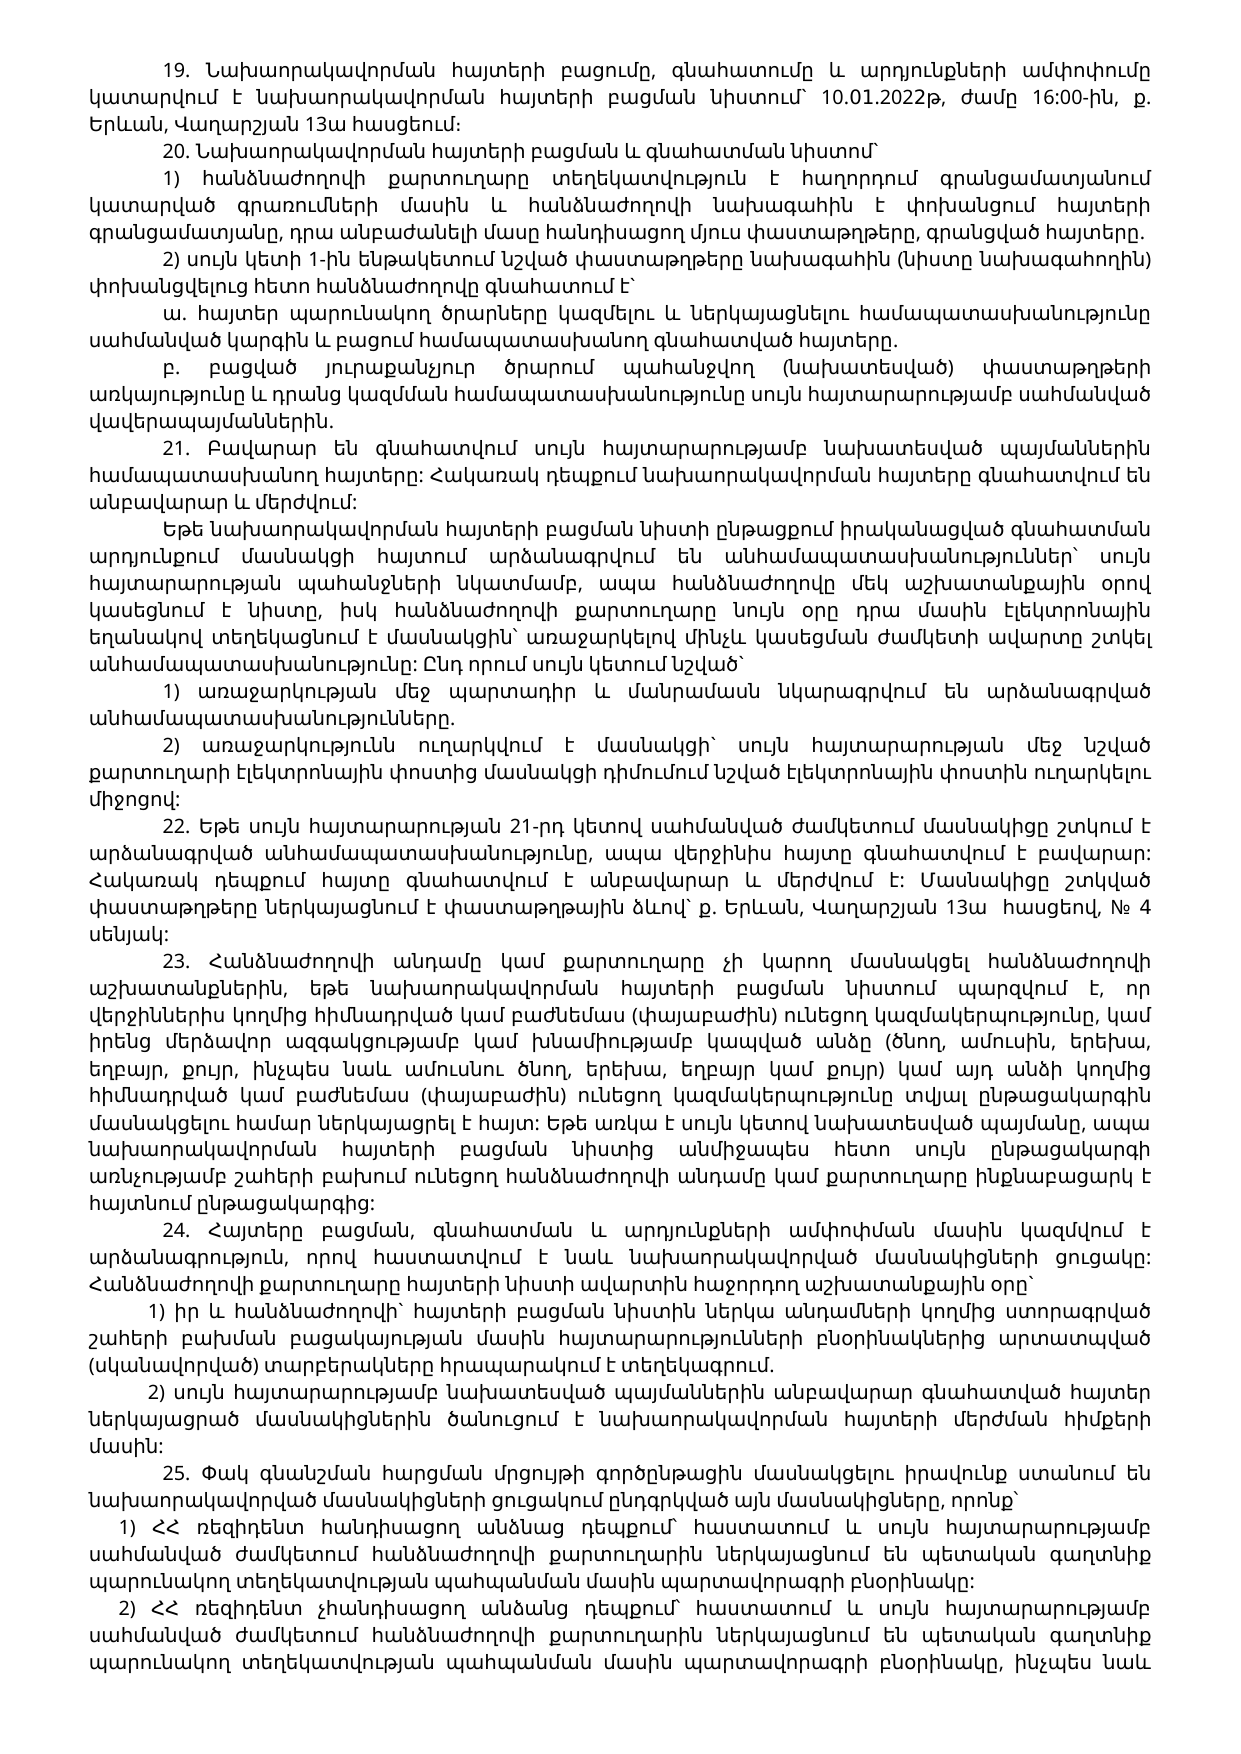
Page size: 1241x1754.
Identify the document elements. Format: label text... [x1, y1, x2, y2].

text 25. Փակ գնանշման հարցման մրցույթի գործընթացին մասնակցելու իրավունք ստանում են նախաորակավորված մասնակիցների ցուցակում ընդգրկված այն մասնակիցները, որոնք՝ [89, 1459, 1152, 1513]
text 22. Եթե սույն հայտարարության 21-րդ կետով սահմանված ժամկետում մասնակիցը շտկում է արձանագրված անհամապատասխանությունը, ապա վերջինիս հայտը գնահատվում է բավարար: Հակառակ դեպքում հայտը գնահատվում է անբավարար և մերժվում է: Մասնակիցը շտկված փաստաթղթերը ներկայացնում է փաստաթղթային ձևով` ք. Երևան, Վաղարշյան 13ա հասցեով, № 4 սենյակ: [89, 812, 1152, 947]
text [89, 1594, 1152, 1675]
text 19. Նախաորակավորման հայտերի բացումը, գնահատումը և արդյունքների ամփոփումը կատարվում է նախաորակավորման հայտերի բացման նիստում` 10.01.2022թ, ժամը 16:00-ին, ք. Երևան, Վաղարշյան 13ա հասցեում։ [89, 57, 1152, 137]
text 2) սույն կետի 1-ին ենթակետում նշված փաստաթղթերը նախագահին (նիստը նախագահողին) փոխանցվելուց հետո հանձնաժողովը գնահատում է` [89, 245, 1152, 299]
text 2) առաջարկությունն ուղարկվում է մասնակցի` սույն հայտարարության մեջ նշված քարտուղարի էլեկտրոնային փոստից մասնակցի դիմումում նշված էլեկտրոնային փոստին ուղարկելու միջոցով: [89, 731, 1152, 812]
text Եթե նախաորակավորման հայտերի բացման նիստի ընթացքում իրականացված գնահատման արդյունքում մասնակցի հայտում արձանագրվում են անհամապատասխանություններ՝ սույն հայտարարության պահանջների նկատմամբ, ապա հանձնաժողովը մեկ աշխատանքային օրով կասեցնում է նիստը, իսկ հանձնաժողովի քարտուղարը նույն օրը դրա մասին էլեկտրոնային եղանակով տեղեկացնում է մասնակցին՝ առաջարկելով մինչև կասեցման ժամկետի ավարտը շտկել անհամապատասխանությունը: Ընդ որում սույն կետում նշված` [89, 515, 1152, 677]
text 1) իր և հանձնաժողովի` հայտերի բացման նիստին ներկա անդամների կողմից ստորագրված շահերի բախման բացակայության մասին հայտարարությունների բնօրինակներից արտատպված (սկանավորված) տարբերակները հրապարակում է տեղեկագրում. [89, 1298, 1152, 1378]
text 1) առաջարկության մեջ պարտադիր և մանրամասն նկարագրվում են արձանագրված անհամապատասխանությունները. [89, 677, 1152, 731]
text 21. Բավարար են գնահատվում սույն հայտարարությամբ նախատեսված պայմաններին համապատասխանող հայտերը: Հակառակ դեպքում նախաորակավորման հայտերը գնահատվում են անբավարար և մերժվում: [89, 434, 1152, 515]
text 2) սույն հայտարարությամբ նախատեսված պայմաններին անբավարար գնահատված հայտեր ներկայացրած մասնակիցներին ծանուցում է նախաորակավորման հայտերի մերժման հիմքերի մասին: [89, 1378, 1152, 1459]
text 1) հանձնաժողովի քարտուղարը տեղեկատվություն է հաղորդում գրանցամատյանում կատարված գրառումների մասին և հանձնաժողովի նախագահին է փոխանցում հայտերի գրանցամատյանը, դրա անբաժանելի մասը հանդիսացող մյուս փաստաթղթերը, գրանցված հայտերը. [89, 164, 1152, 245]
text 1) ՀՀ ռեզիդենտ հանդիսացող անձնաց դեպքում՝ հաստատում և սույն հայտարարությամբ սահմանված ժամկետում հանձնաժողովի քարտուղարին ներկայացնում են պետական գաղտնիք պարունակող տեղեկատվության պահպանման մասին պարտավորագրի բնօրինակը: [89, 1513, 1152, 1594]
text 20. Նախաորակավորման հայտերի բացման և գնահատման նիստոմ` [89, 137, 1152, 164]
text 23. Հանձնաժողովի անդամը կամ քարտուղարը չի կարող մասնակցել հանձնաժողովի աշխատանքներին, եթե նախաորակավորման հայտերի բացման նիստում պարզվում է, որ վերջիններիս կողմից հիմնադրված կամ բաժնեմաս (փայաբաժին) ունեցող կազմակերպությունը, կամ իրենց մերձավոր ազգակցությամբ կամ խնամիությամբ կապված անձը (ծնող, ամուսին, երեխա, եղբայր, քույր, ինչպես նաև ամուսնու ծնող, երեխա, եղբայր կամ քույր) կամ այդ անձի կողմից հիմնադրված կամ բաժնեմաս (փայաբաժին) ունեցող կազմակերպությունը տվյալ ընթացակարգին մասնակցելու համար ներկայացրել է հայտ: Եթե առկա է սույն կետով նախատեսված պայմանը, ապա նախաորակավորման հայտերի բացման նիստից անմիջապես հետո սույն ընթացակարգի առնչությամբ շահերի բախում ունեցող հանձնաժողովի անդամը կամ քարտուղարը ինքնաբացարկ է հայտնում ընթացակարգից: [89, 947, 1152, 1217]
text 24. Հայտերը բացման, գնահատման և արդյունքների ամփոփման մասին կազմվում է արձանագրություն, որով հաստատվում է նաև նախաորակավորված մասնակիցների ցուցակը: Հանձնաժողովի քարտուղարը հայտերի նիստի ավարտին հաջորդող աշխատանքային օրը` [89, 1217, 1152, 1298]
text ա. հայտեր պարունակող ծրարները կազմելու և ներկայացնելու համապատասխանությունը սահմանված կարգին և բացում համապատասխանող գնահատված հայտերը. [89, 299, 1152, 353]
text բ. բացված յուրաքանչյուր ծրարում պահանջվող (նախատեսված) փաստաթղթերի առկայությունը և դրանց կազմման համապատասխանությունը սույն հայտարարությամբ սահմանված վավերապայմաններին. [89, 353, 1152, 434]
